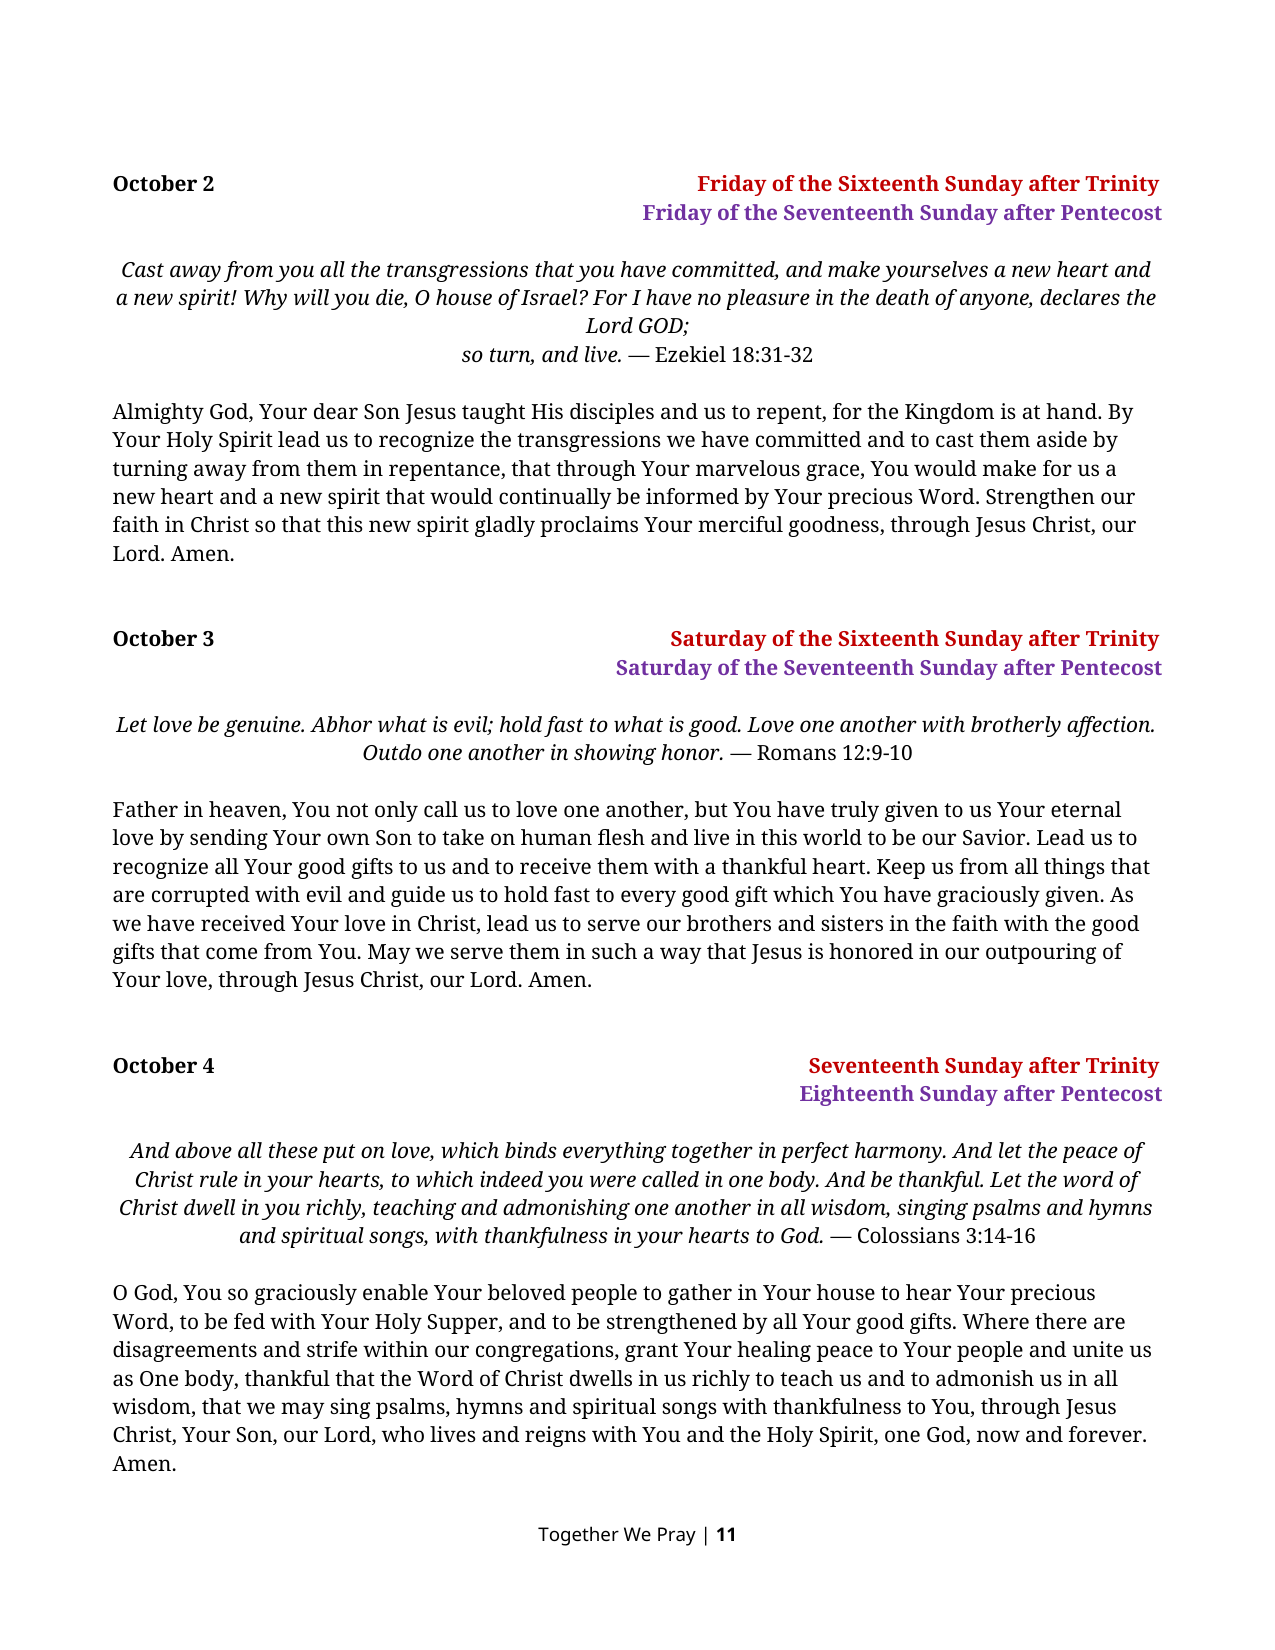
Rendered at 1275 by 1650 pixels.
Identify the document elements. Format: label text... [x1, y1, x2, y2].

text Saturday of the Seventeenth Sunday after Pentecost [112, 653, 1162, 681]
text October 3 Saturday of the Sixteenth Sunday after Trinity [112, 624, 1162, 653]
text Friday of the Seventeenth Sunday after Pentecost [112, 198, 1162, 226]
text Almighty God, Your dear Son Jesus taught His disciples and us to repent, for the Kingdom is at hand. By Your Holy Spirit lead us to recognize the transgressions we have committed and to cast them aside by turning away from them in repentance, that through Your marvelous grace, You would make for us a new heart and a new spirit that would continually be informed by Your precious Word. Strengthen our faith in Christ so that this new spirit gladly proclaims Your merciful goodness, through Jesus Christ, our Lord. Amen. [112, 397, 1162, 567]
text Let love be genuine. Abhor what is evil; hold fast to what is good. Love one another with brotherly affection. Outdo one another in showing honor. — Romans 12:9-10 [112, 710, 1162, 767]
text Father in heaven, You not only call us to love one another, but You have truly given to us Your eternal love by sending Your own Son to take on human flesh and live in this world to be our Savior. Lead us to recognize all Your good gifts to us and to receive them with a thankful heart. Keep us from all things that are corrupted with evil and guide us to hold fast to every good gift which You have graciously given. As we have received Your love in Christ, lead us to serve our brothers and sisters in the faith with the good gifts that come from You. May we serve them in such a way that Jesus is honored in our outpouring of Your love, through Jesus Christ, our Lord. Amen. [112, 795, 1162, 994]
text Eighteenth Sunday after Pentecost [112, 1079, 1162, 1108]
text Cast away from you all the transgressions that you have committed, and make yourselves a new heart and a new spirit! Why will you die, O house of Israel? For I have no pleasure in the death of anyone, declares the Lord GOD; [112, 255, 1162, 340]
text And above all these put on love, which binds everything together in perfect harmony. And let the peace of Christ rule in your hearts, to which indeed you were called in one body. And be thankful. Let the word of Christ dwell in you richly, teaching and admonishing one another in all wisdom, singing psalms and hymns and spiritual songs, with thankfulness in your hearts to God. — Colossians 3:14-16 [112, 1136, 1162, 1250]
text October 2 Friday of the Sixteenth Sunday after Trinity [112, 169, 1162, 198]
text so turn, and live. — Ezekiel 18:31-32 [112, 340, 1162, 368]
text October 4 Seventeenth Sunday after Trinity [112, 1051, 1162, 1079]
text O God, You so graciously enable Your beloved people to gather in Your house to hear Your precious Word, to be fed with Your Holy Supper, and to be strengthened by all Your good gifts. Where there are disagreements and strife within our congregations, grant Your healing peace to Your people and unite us as One body, thankful that the Word of Christ dwells in us richly to teach us and to admonish us in all wisdom, that we may sing psalms, hymns and spiritual songs with thankfulness to You, through Jesus Christ, Your Son, our Lord, who lives and reigns with You and the Holy Spirit, one God, now and forever. Amen. [112, 1278, 1162, 1477]
